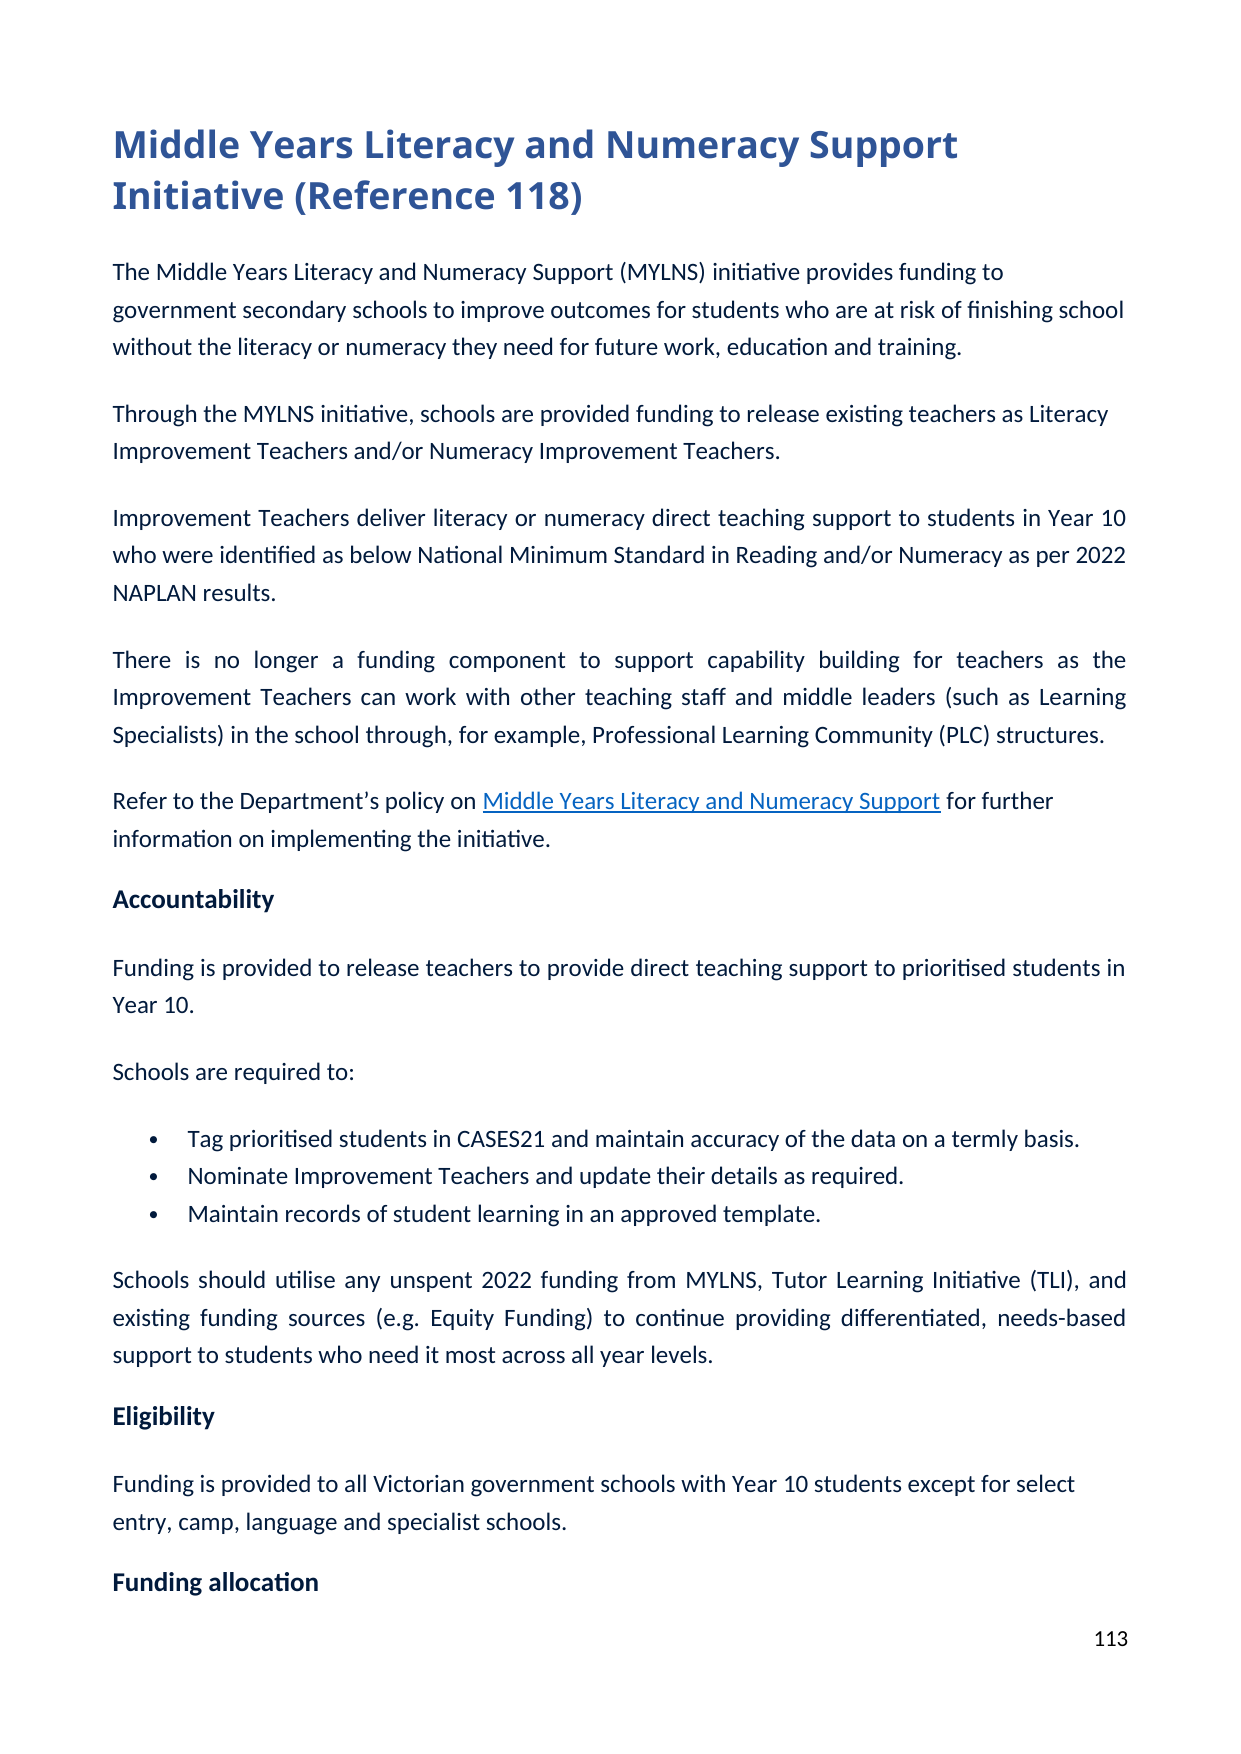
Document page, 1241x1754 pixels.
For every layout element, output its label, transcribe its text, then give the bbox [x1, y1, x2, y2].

subtitle Middle Years Literacy and Numeracy Support Initiative (Reference 118) [112, 118, 1128, 220]
text Funding is provided to release teachers to provide direct teaching support to prioritised students in Year 10. [112, 945, 1128, 1020]
text Funding is provided to all Victorian government schools with Year 10 students except for select entry, camp, language and specialist schools. [112, 1461, 1128, 1536]
list Maintain records of student learning in an approved template. [150, 1191, 1128, 1228]
list Nominate Improvement Teachers and update their details as required. [150, 1153, 1128, 1191]
text Funding allocation [112, 1565, 1128, 1598]
text Schools should utilise any unspent 2022 funding from MYLNS, Tutor Learning Initiative (TLI), and existing funding sources (e.g. Equity Funding) to continue providing differentiated, needs-based support to students who need it most across all year levels. [112, 1257, 1128, 1370]
text There is no longer a funding component to support capability building for teachers as the Improvement Teachers can work with other teaching staff and middle leaders (such as Learning Specialists) in the school through, for example, Professional Learning Community (PLC) structures. [112, 637, 1128, 749]
text Eligibility [112, 1399, 1128, 1432]
text Accountability [112, 883, 1128, 916]
text The Middle Years Literacy and Numeracy Support (MYLNS) initiative provides funding to government secondary schools to improve outcomes for students who are at risk of finishing school without the literacy or numeracy they need for future work, education and training. [112, 249, 1128, 362]
text Improvement Teachers deliver literacy or numeracy direct teaching support to students in Year 10 who were identified as below National Minimum Standard in Reading and/or Numeracy as per 2022 NAPLAN results. [112, 495, 1128, 608]
text Schools are required to: [112, 1049, 1128, 1087]
text Through the MYLNS initiative, schools are provided funding to release existing teachers as Literacy Improvement Teachers and/or Numeracy Improvement Teachers. [112, 391, 1128, 466]
text Refer to the Department’s policy on Middle Years Literacy and Numeracy Support for further information on implementing the initiative. [112, 778, 1128, 853]
list Tag prioritised students in CASES21 and maintain accuracy of the data on a termly basis. [150, 1116, 1128, 1153]
